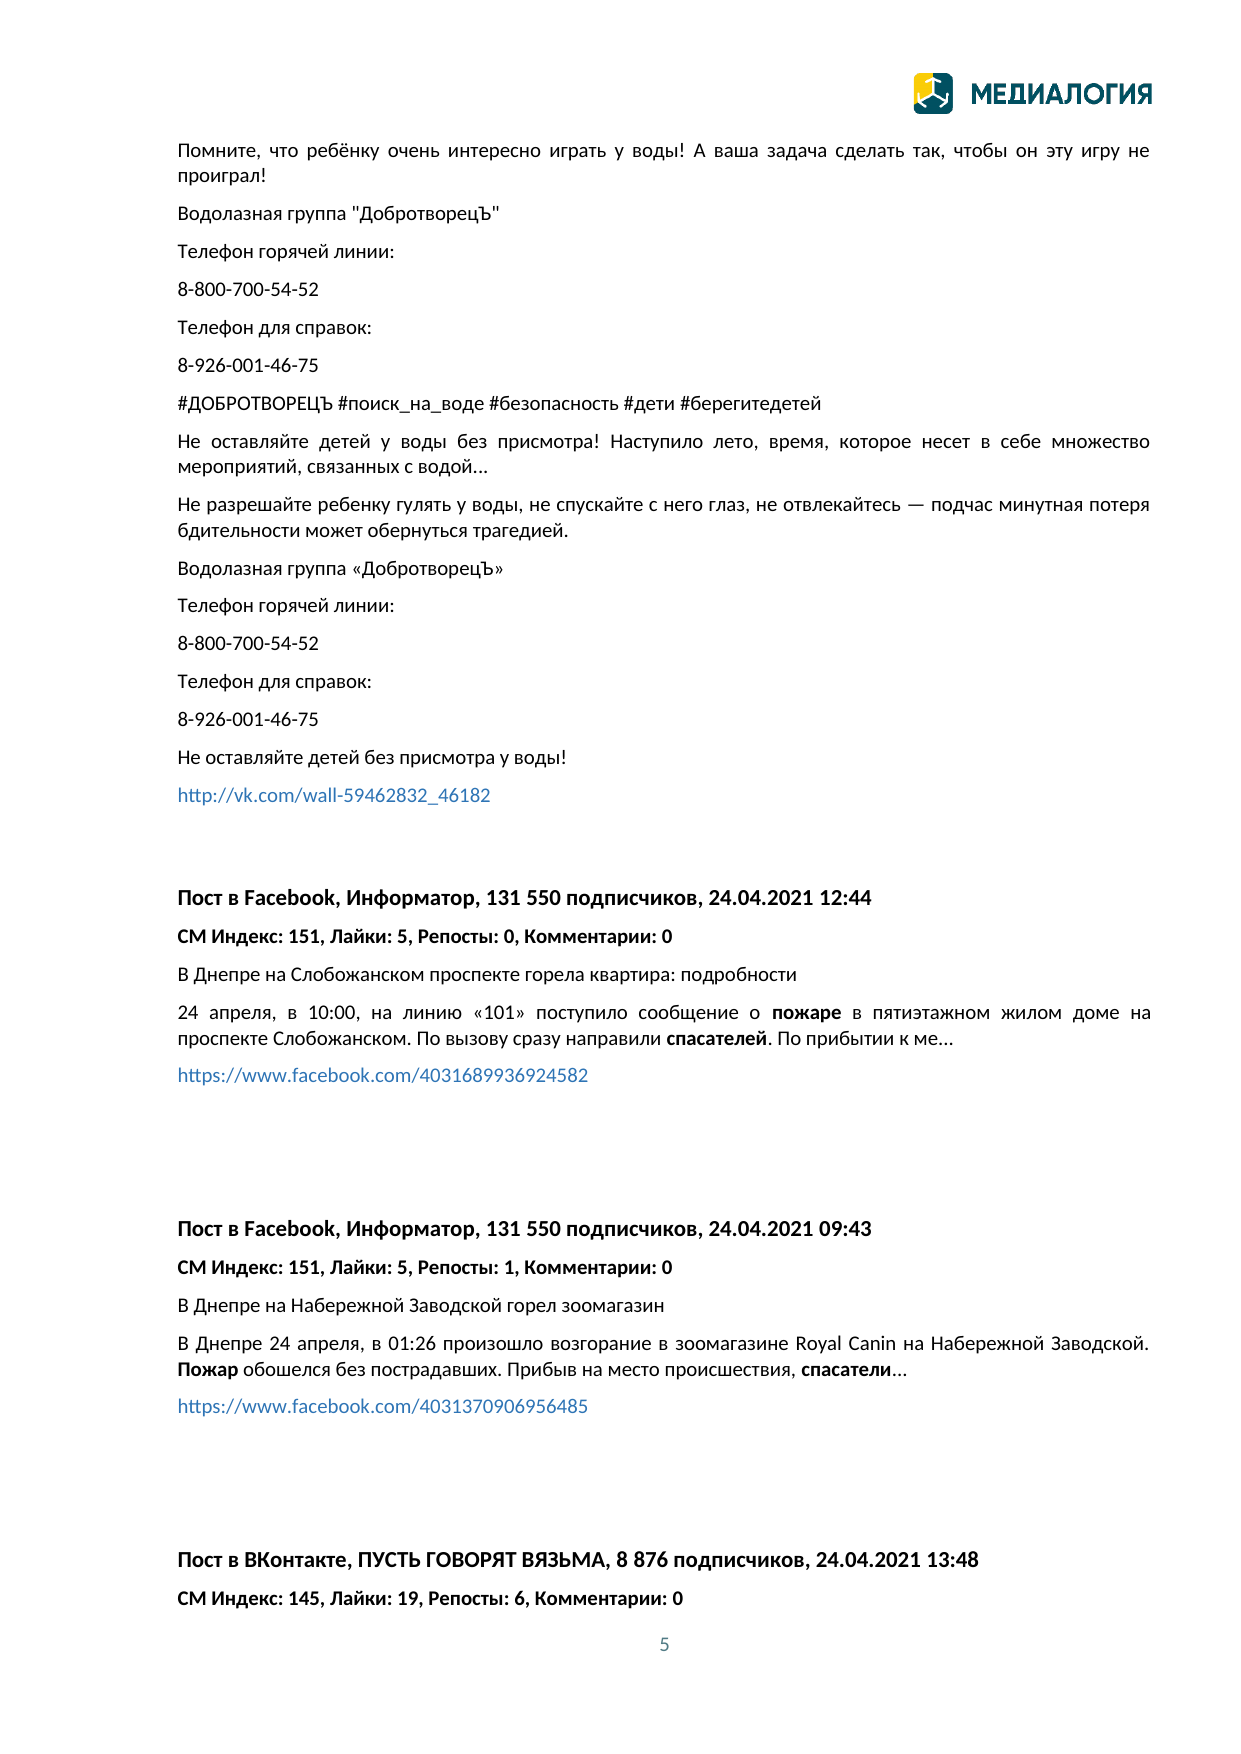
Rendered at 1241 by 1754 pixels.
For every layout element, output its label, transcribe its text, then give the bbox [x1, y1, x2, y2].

text http://vk.com/wall-59462832_46182 [177, 782, 1152, 808]
text Пост в Facebook, Информатор, 131 550 подписчиков, 24.04.2021 12:44 [177, 883, 1152, 911]
text Телефон горячей линии: [177, 238, 1152, 264]
text https://www.facebook.com/4031370906956485 [177, 1394, 1152, 1419]
text Водолазная группа «ДобротворецЪ» [177, 555, 1152, 580]
text Не оставляйте детей без присмотра у воды! [177, 744, 1152, 770]
text Пост в ВКонтакте, ПУСТЬ ГОВОРЯТ ВЯЗЬМА, 8 876 подписчиков, 24.04.2021 13:48 [177, 1545, 1152, 1573]
text Помните, что ребёнку очень интересно играть у воды! А ваша задача сделать так, чтобы он эту игру не проиграл! [177, 137, 1152, 188]
text 8-800-700-54-52 [177, 631, 1152, 656]
text Пост в Facebook, Информатор, 131 550 подписчиков, 24.04.2021 09:43 [177, 1214, 1152, 1242]
text В Днепре на Набережной Заводской горел зоомагазин [177, 1292, 1152, 1318]
text В Днепре на Слобожанском проспекте горела квартира: подробности [177, 961, 1152, 987]
text Не оставляйте детей у воды без присмотра! Наступило лето, время, которое несет в себе множество мероприятий, связанных с водой... [177, 428, 1152, 479]
text Водолазная группа "ДобротворецЪ" [177, 201, 1152, 226]
text В Днепре 24 апреля, в 01:26 произошло возгорание в зоомагазине Royal Canin на Набережной Заводской. Пожар обошелся без пострадавших. Прибыв на место происшествия, спасатели... [177, 1330, 1152, 1381]
text 8-800-700-54-52 [177, 276, 1152, 302]
text Не разрешайте ребенку гулять у воды, не спускайте с него глаз, не отвлекайтесь — подчас минутная потеря бдительности может обернуться трагедией. [177, 491, 1152, 542]
text #ДОБРОТВОРЕЦЪ #поиск_на_воде #безопасность #дети #берегитедетей [177, 390, 1152, 416]
text СМ Индекс: 151, Лайки: 5, Репосты: 0, Комментарии: 0 [177, 923, 1152, 949]
picture [913, 73, 1152, 114]
text Телефон для справок: [177, 668, 1152, 694]
text 24 апреля, в 10:00, на линию «101» поступило сообщение о пожаре в пятиэтажном жилом доме на проспекте Слобожанском. По вызову сразу направили спасателей. По прибытии к ме... [177, 999, 1152, 1050]
text Телефон горячей линии: [177, 593, 1152, 618]
text 8-926-001-46-75 [177, 352, 1152, 378]
text https://www.facebook.com/4031689936924582 [177, 1063, 1152, 1088]
text СМ Индекс: 151, Лайки: 5, Репосты: 1, Комментарии: 0 [177, 1254, 1152, 1280]
text Телефон для справок: [177, 314, 1152, 340]
text 8-926-001-46-75 [177, 706, 1152, 732]
text СМ Индекс: 145, Лайки: 19, Репосты: 6, Комментарии: 0 [177, 1585, 1152, 1611]
